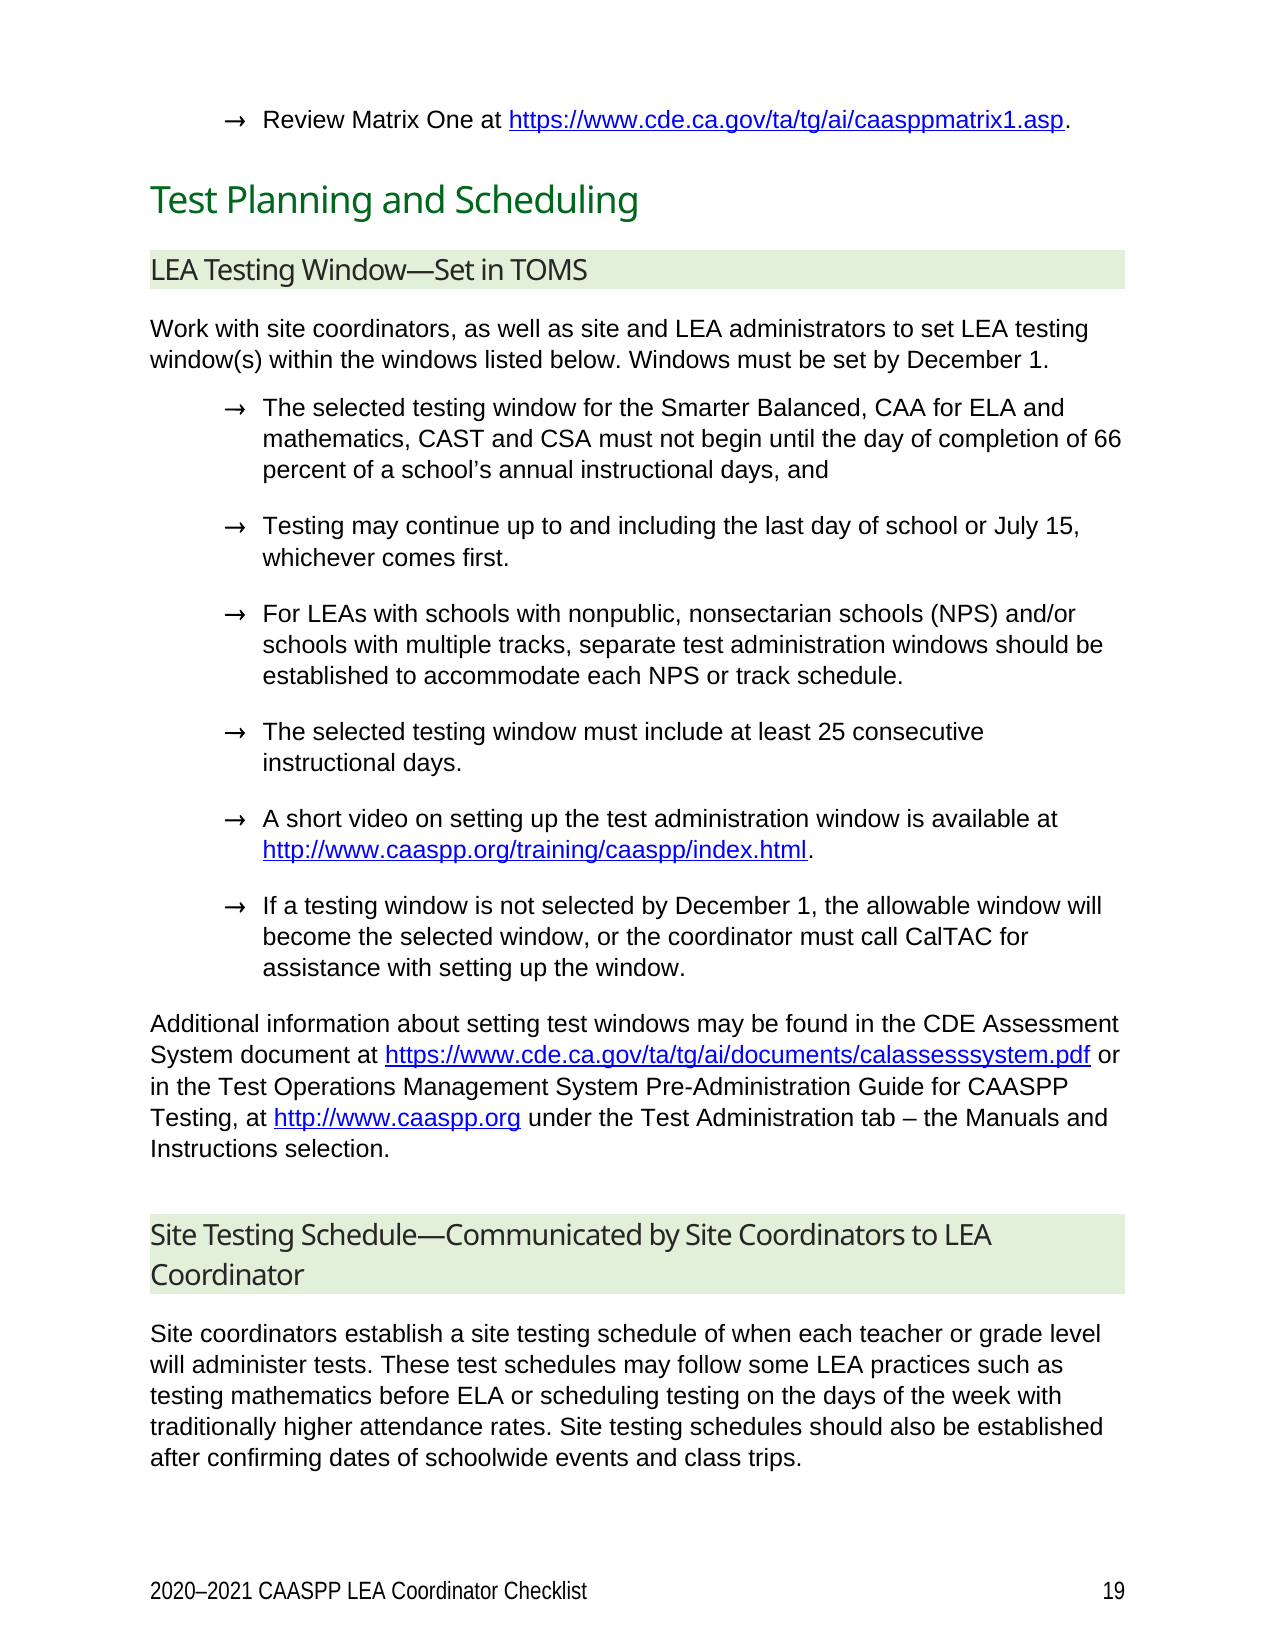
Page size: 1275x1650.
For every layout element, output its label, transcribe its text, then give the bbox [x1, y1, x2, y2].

list The selected testing window for the Smarter Balanced, CAA for ELA and mathematics, CAST and CSA must not begin until the day of completion of 66 percent of a school’s annual instructional days, and [225, 393, 1125, 484]
subtitle Site Testing Schedule—Communicated by Site Coordinators to LEA Coordinator [150, 1214, 1125, 1294]
list Testing may continue up to and including the last day of school or July 15, whichever comes first. [225, 511, 1125, 571]
text Site coordinators establish a site testing schedule of when each teacher or grade level will administer tests. These test schedules may follow some LEA practices such as testing mathematics before ELA or scheduling testing on the days of the week with traditionally higher attendance rates. Site testing schedules should also be established after confirming dates of schoolwide events and class trips. [150, 1319, 1125, 1472]
subtitle Test Planning and Scheduling [150, 174, 1125, 225]
list A short video on setting up the test administration window is available at http://www.caaspp.org/training/caaspp/index.html. [225, 804, 1125, 864]
list For LEAs with schools with nonpublic, nonsectarian schools (NPS) and/or schools with multiple tracks, separate test administration windows should be established to accommodate each NPS or track schedule. [225, 598, 1125, 689]
list Review Matrix One at https://www.cde.ca.gov/ta/tg/ai/caasppmatrix1.asp. [225, 105, 1125, 134]
list If a testing window is not selected by December 1, the allowable window will become the selected window, or the coordinator must call CalTAC for assistance with setting up the window. [225, 891, 1125, 982]
list The selected testing window must include at least 25 consecutive instructional days. [225, 717, 1125, 777]
text Work with site coordinators, as well as site and LEA administrators to set LEA testing window(s) within the windows listed below. Windows must be set by December 1. [150, 314, 1125, 374]
subtitle LEA Testing Window—Set in TOMS [150, 250, 1125, 289]
text Additional information about setting test windows may be found in the CDE Assessment System document at https://www.cde.ca.gov/ta/tg/ai/documents/calassesssystem.pdf or in the Test Operations Management System Pre-Administration Guide for CAASPP Testing, at http://www.caaspp.org under the Test Administration tab – the Manuals and Instructions selection. [150, 1009, 1125, 1162]
